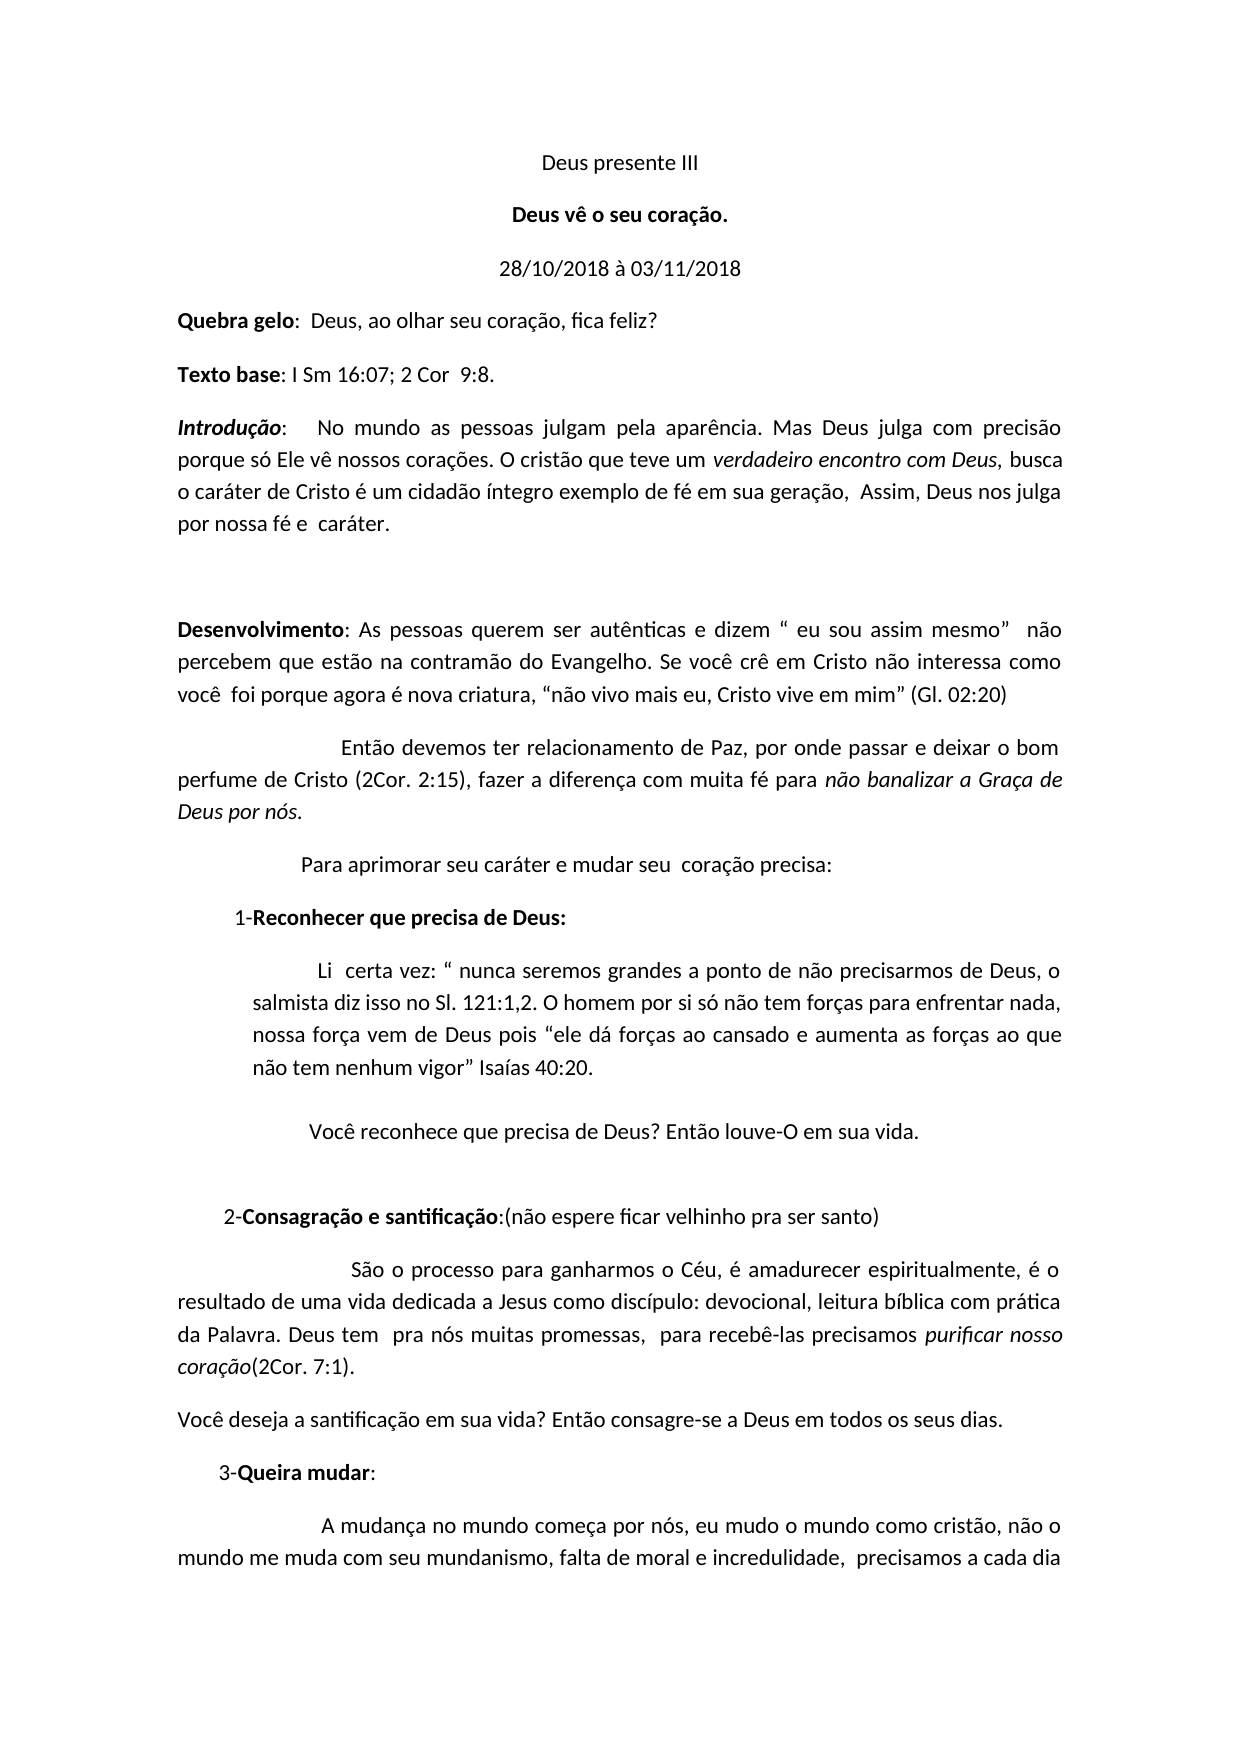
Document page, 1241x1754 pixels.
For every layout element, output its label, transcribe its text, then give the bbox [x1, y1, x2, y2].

text Quebra gelo: Deus, ao olhar seu coração, fica feliz? [177, 307, 1063, 335]
text 1-Reconhecer que precisa de Deus: [177, 903, 1063, 931]
text 2-Consagração e santificação:(não espere ficar velhinho pra ser santo) [177, 1202, 1063, 1230]
text 3-Queira mudar: [177, 1458, 1063, 1486]
text São o processo para ganharmos o Céu, é amadurecer espiritualmente, é o resultado de uma vida dedicada a Jesus como discípulo: devocional, leitura bíblica com prática da Palavra. Deus tem pra nós muitas promessas, para recebê-las precisamos purificar nosso coração(2Cor. 7:1). [177, 1255, 1063, 1380]
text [177, 1511, 1063, 1571]
text Texto base: I Sm 16:07; 2 Cor 9:8. [177, 360, 1063, 388]
text Você deseja a santificação em sua vida? Então consagre-se a Deus em todos os seus dias. [177, 1405, 1063, 1433]
text 28/10/2018 à 03/11/2018 [177, 254, 1063, 282]
text Deus vê o seu coração. [177, 201, 1063, 229]
text Para aprimorar seu caráter e mudar seu coração precisa: [177, 850, 1063, 878]
list Você reconhece que precisa de Deus? Então louve-O em sua vida. [252, 1117, 1063, 1145]
list Li certa vez: “ nunca seremos grandes a ponto de não precisarmos de Deus, o salmista diz isso no Sl. 121:1,2. O homem por si só não tem forças para enfrentar nada, nossa força vem de Deus pois “ele dá forças ao cansado e aumenta as forças ao que não tem nenhum vigor” Isaías 40:20. [252, 956, 1063, 1081]
text Deus presente III [177, 148, 1063, 176]
text Então devemos ter relacionamento de Paz, por onde passar e deixar o bom perfume de Cristo (2Cor. 2:15), fazer a diferença com muita fé para não banalizar a Graça de Deus por nós. [177, 733, 1063, 825]
text Desenvolvimento: As pessoas querem ser autênticas e dizem “ eu sou assim mesmo” não percebem que estão na contramão do Evangelho. Se você crê em Cristo não interessa como você foi porque agora é nova criatura, “não vivo mais eu, Cristo vive em mim” (Gl. 02:20) [177, 615, 1063, 708]
text Introdução: No mundo as pessoas julgam pela aparência. Mas Deus julga com precisão porque só Ele vê nossos corações. O cristão que teve um verdadeiro encontro com Deus, busca o caráter de Cristo é um cidadão íntegro exemplo de fé em sua geração, Assim, Deus nos julga por nossa fé e caráter. [177, 413, 1063, 537]
